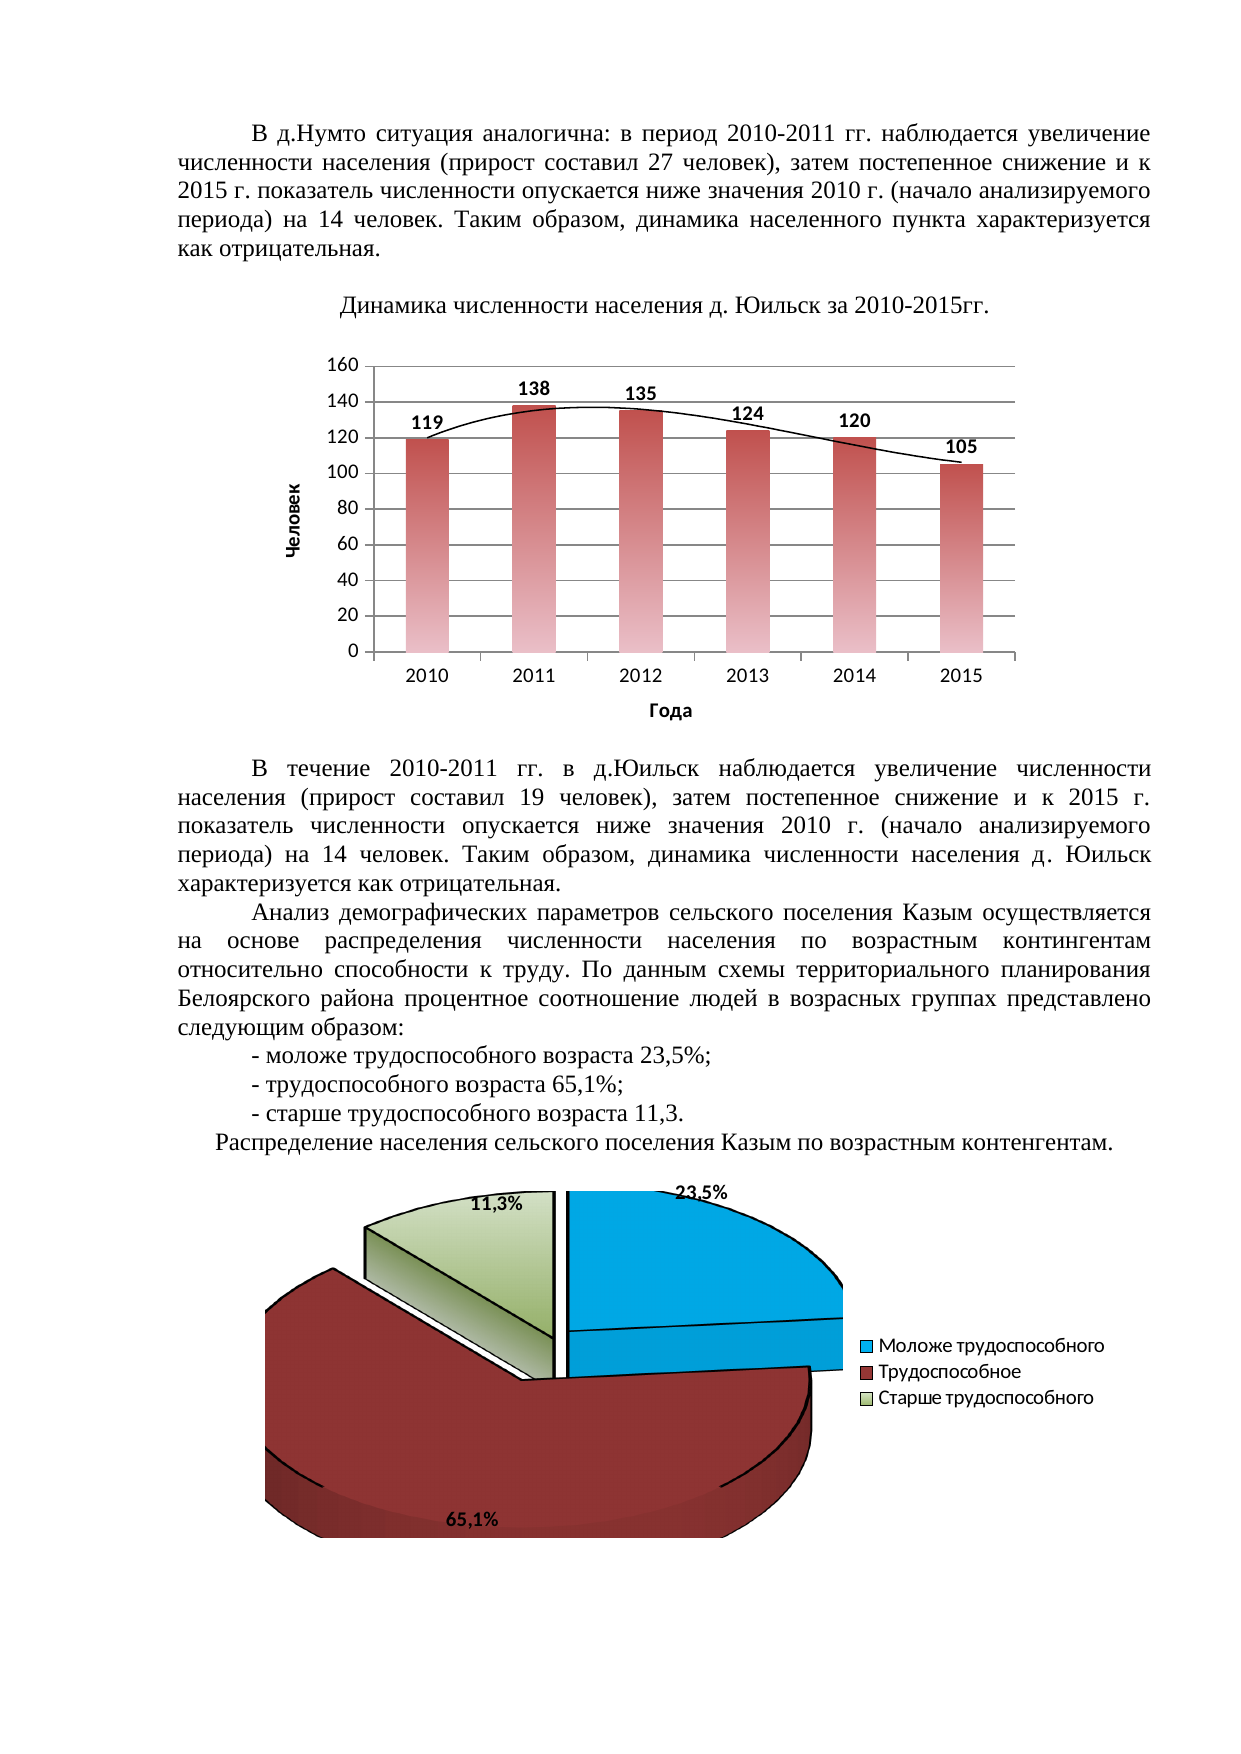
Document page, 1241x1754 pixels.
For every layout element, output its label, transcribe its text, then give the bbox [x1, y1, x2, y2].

text Распределение населения сельского поселения Казым по возрастным контенгентам. [177, 1127, 1152, 1156]
text В д.Нумто ситуация аналогична: в период 2010-2011 гг. наблюдается увеличение численности населения (прирост составил 27 человек), затем постепенное снижение и к 2015 г. показатель численности опускается ниже значения 2010 г. (начало анализируемого периода) на 14 человек. Таким образом, динамика населенного пункта характеризуется как отрицательная. [177, 118, 1152, 262]
text - старше трудоспособного возраста 11,3. [177, 1098, 1152, 1127]
text - трудоспособного возраста 65,1%; [177, 1069, 1152, 1098]
text - моложе трудоспособного возраста 23,5%; [177, 1041, 1152, 1069]
text Анализ демографических параметров сельского поселения Казым осуществляется на основе распределения численности населения по возрастным контингентам относительно способности к труду. По данным схемы территориального планирования Белоярского района процентное соотношение людей в возрасных группах представлено следующим образом: [177, 897, 1152, 1041]
text Динамика численности населения д. Юильск за 2010-2015гг. [177, 291, 1152, 319]
text В течение 2010-2011 гг. в д.Юильск наблюдается увеличение численности населения (прирост составил 19 человек), затем постепенное снижение и к 2015 г. показатель численности опускается ниже значения 2010 г. (начало анализируемого периода) на 14 человек. Таким образом, динамика численности населения д. Юильск характеризуется как отрицательная. [177, 753, 1152, 897]
